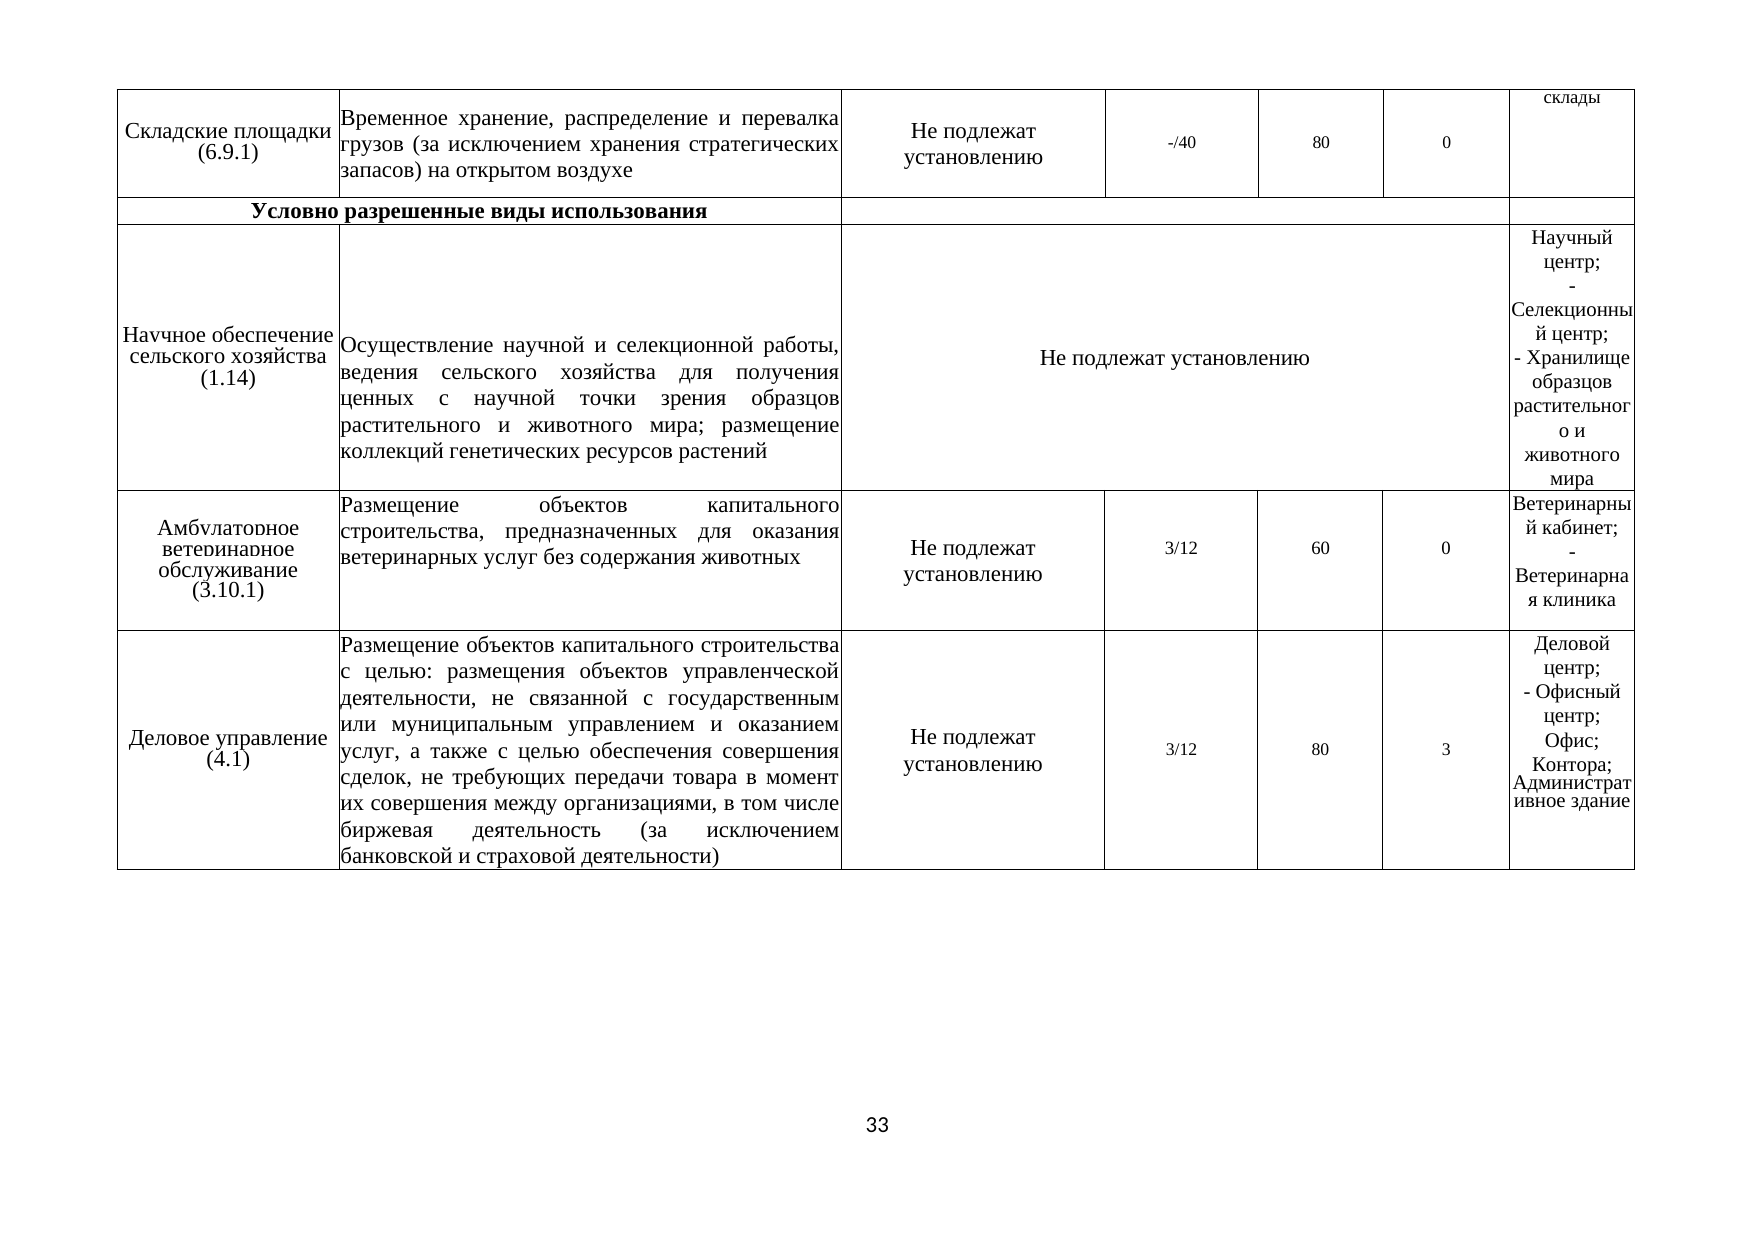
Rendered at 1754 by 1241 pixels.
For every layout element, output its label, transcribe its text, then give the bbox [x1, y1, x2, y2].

table_cell Деловое управление (4.1) [118, 631, 339, 868]
table_cell Складские площадки (6.9.1) [118, 90, 339, 197]
table_cell 3/12 [1105, 491, 1257, 630]
table_cell Осуществление научной и селекционной работы, ведения сельского хозяйства для получения ценных с научной точки зрения образцов растительного и животного мира; размещение коллекций генетических ресурсов растений [340, 225, 841, 490]
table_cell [842, 90, 1105, 197]
table_cell Условно разрешенные виды использования [118, 198, 841, 224]
table_cell Временное хранение, распределение и перевалка грузов (за исключением хранения стратегических запасов) на открытом воздухе [340, 90, 841, 197]
table_cell 3 [1383, 631, 1509, 868]
table_cell 60 [1258, 491, 1382, 630]
table_cell Не подлежат установлению [842, 491, 1104, 630]
table_cell [1510, 198, 1634, 224]
table_cell 80 [1258, 631, 1382, 868]
table_cell Научное обеспечение сельского хозяйства (1.14) [118, 225, 339, 490]
table_cell Не подлежат установлению [842, 631, 1104, 868]
table_cell Ветеринарный кабинет; - Ветеринарная клиника [1510, 491, 1634, 630]
table_cell Деловой центр; - Офисный центр; Офис; Контора; Административное здание [1510, 631, 1634, 868]
table_cell Не подлежат установлению [842, 225, 1509, 490]
table_cell склады [1510, 90, 1634, 197]
table_cell Размещение объектов капитального строительства, предназначенных для оказания ветеринарных услуг без содержания животных [340, 491, 841, 630]
table_cell Научный центр; - Селекционный центр; - Хранилище образцов растительного и животного мира [1510, 225, 1634, 490]
table_cell 3/12 [1105, 631, 1257, 868]
table_cell Амбулаторное ветеринарное обслуживание (3.10.1) [118, 491, 339, 630]
table_cell -/40 [1106, 90, 1258, 197]
table_cell 80 [1259, 90, 1383, 197]
table_cell [842, 198, 1509, 224]
table_cell Размещение объектов капитального строительства с целью: размещения объектов управленческой деятельности, не связанной с государственным или муниципальным управлением и оказанием услуг, а также с целью обеспечения совершения сделок, не требующих передачи товара в момент их совершения между организациями, в том числе биржевая деятельность (за исключением банковской и страховой деятельности) [340, 631, 841, 868]
table_cell 0 [1384, 90, 1509, 197]
table_cell 0 [1383, 491, 1509, 630]
